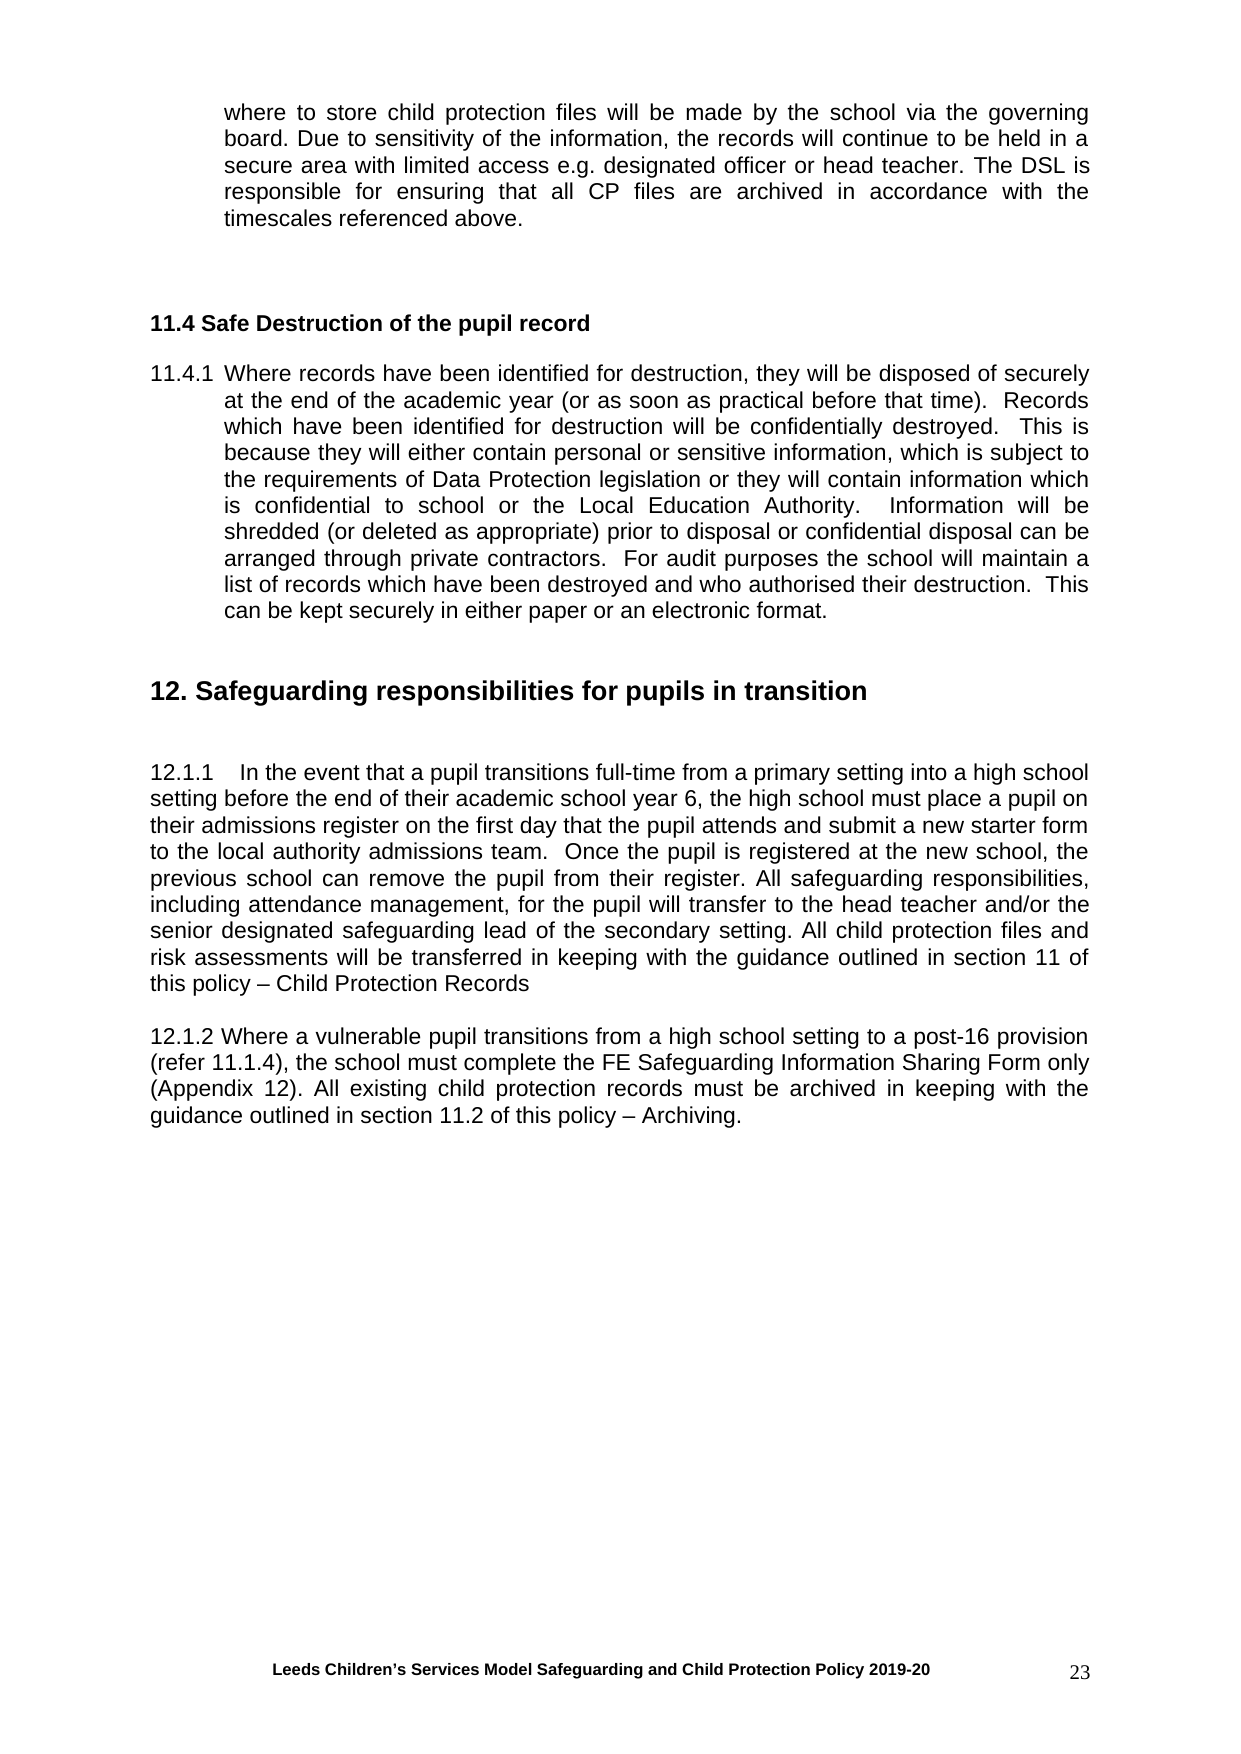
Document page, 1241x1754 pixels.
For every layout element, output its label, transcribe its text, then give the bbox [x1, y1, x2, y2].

subtitle 12. Safeguarding responsibilities for pupils in transition [150, 675, 1090, 706]
list Where records have been identified for destruction, they will be disposed of securely at the end of the academic year (or as soon as practical before that time). Records which have been identified for destruction will be confidentially destroyed. This is because they will either contain personal or sensitive information, which is subject to the requirements of Data Protection legislation or they will contain information which is confidential to school or the Local Education Authority. Information will be shredded (or deleted as appropriate) prior to disposal or confidential disposal can be arranged through private contractors. For audit purposes the school will maintain a list of records which have been destroyed and who authorised their destruction. This can be kept securely in either paper or an electronic format. [150, 360, 1090, 624]
text 11.4 Safe Destruction of the pupil record [150, 310, 1090, 336]
text 12.1.2 Where a vulnerable pupil transitions from a high school setting to a post-16 provision (refer 11.1.4), the school must complete the FE Safeguarding Information Sharing Form only (Appendix 12). All existing child protection records must be archived in keeping with the guidance outlined in section 11.2 of this policy – Archiving. [150, 1023, 1090, 1128]
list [150, 99, 1090, 231]
text 12.1.1 In the event that a pupil transitions full-time from a primary setting into a high school setting before the end of their academic school year 6, the high school must place a pupil on their admissions register on the first day that the pupil attends and submit a new starter form to the local authority admissions team. Once the pupil is registered at the new school, the previous school can remove the pupil from their register. All safeguarding responsibilities, including attendance management, for the pupil will transfer to the head teacher and/or the senior designated safeguarding lead of the secondary setting. All child protection files and risk assessments will be transferred in keeping with the guidance outlined in section 11 of this policy – Child Protection Records [150, 759, 1090, 996]
